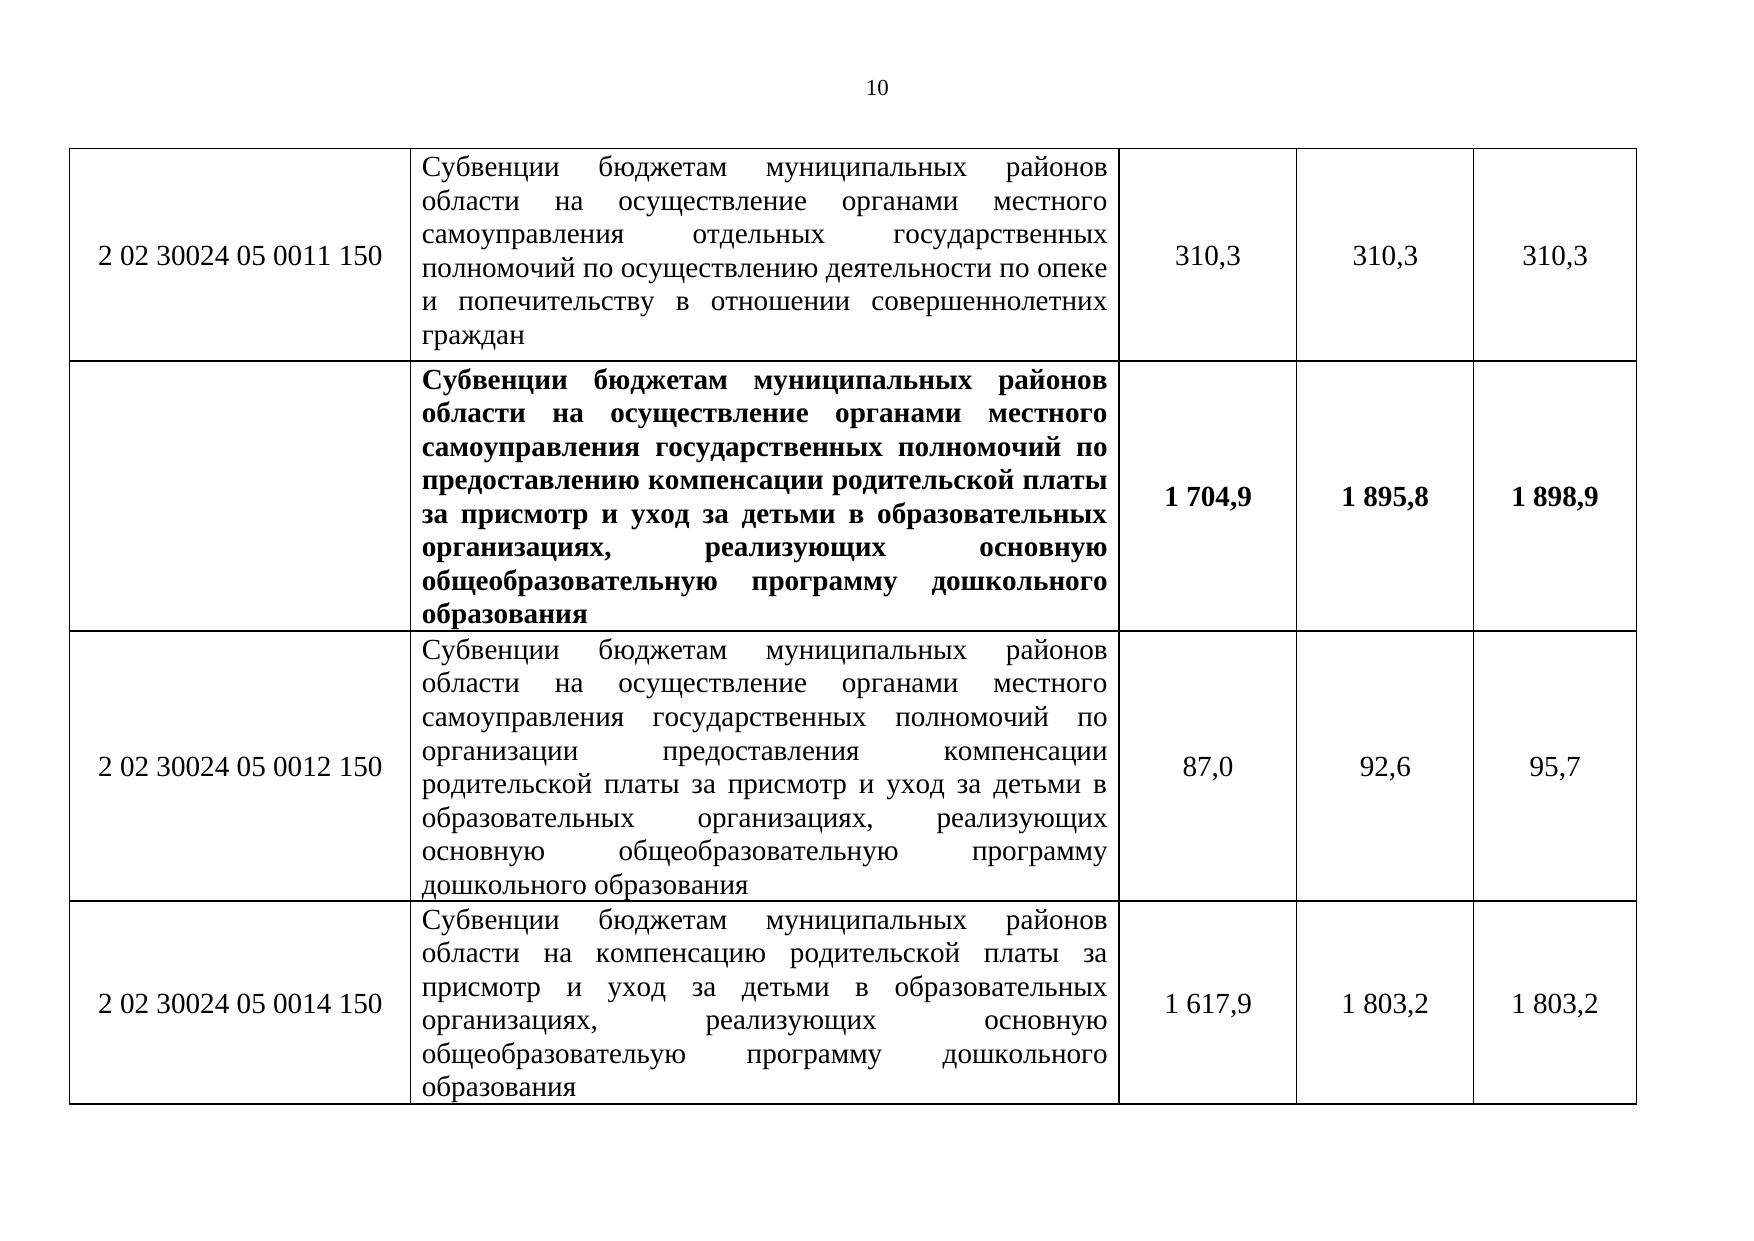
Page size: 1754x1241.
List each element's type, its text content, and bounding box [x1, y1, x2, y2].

table_cell 87,0 [1120, 632, 1296, 900]
table_cell Субвенции бюджетам муниципальных районов области на осуществление органами местного самоуправления государственных полномочий по организации предоставления компенсации родительской платы за присмотр и уход за детьми в образовательных организациях, реализующих основную общеобразовательную программу дошкольного образования [411, 632, 1118, 900]
table_cell 2 02 30024 05 0011 150 [70, 149, 410, 360]
table_cell 1 803,2 [1297, 902, 1473, 1103]
table_cell [70, 362, 410, 630]
table_cell 2 02 30024 05 0014 150 [70, 902, 410, 1103]
table_cell 95,7 [1474, 632, 1636, 900]
table_cell 1 898,9 [1474, 362, 1636, 630]
table_cell 1 895,8 [1297, 362, 1473, 630]
table_cell 1 617,9 [1120, 902, 1296, 1103]
table_cell 1 704,9 [1120, 362, 1296, 630]
table_cell 310,3 [1120, 149, 1296, 360]
table_cell 92,6 [1297, 632, 1473, 900]
table_cell 1 803,2 [1474, 902, 1636, 1103]
table_cell 310,3 [1297, 149, 1473, 360]
table_cell Субвенции бюджетам муниципальных районов области на осуществление органами местного самоуправления государственных полномочий по предоставлению компенсации родительской платы за присмотр и уход за детьми в образовательных организациях, реализующих основную общеобразовательную программу дошкольного образования [411, 362, 1118, 630]
table_cell 310,3 [1474, 149, 1636, 360]
table_cell Субвенции бюджетам муниципальных районов области на компенсацию родительской платы за присмотр и уход за детьми в образовательных организациях, реализующих основную общеобразовательую программу дошкольного образования [411, 902, 1118, 1103]
table_cell Субвенции бюджетам муниципальных районов области на осуществление органами местного самоуправления отдельных государственных полномочий по осуществлению деятельности по опеке и попечительству в отношении совершеннолетних граждан [411, 149, 1118, 360]
table_cell 2 02 30024 05 0012 150 [70, 632, 410, 900]
